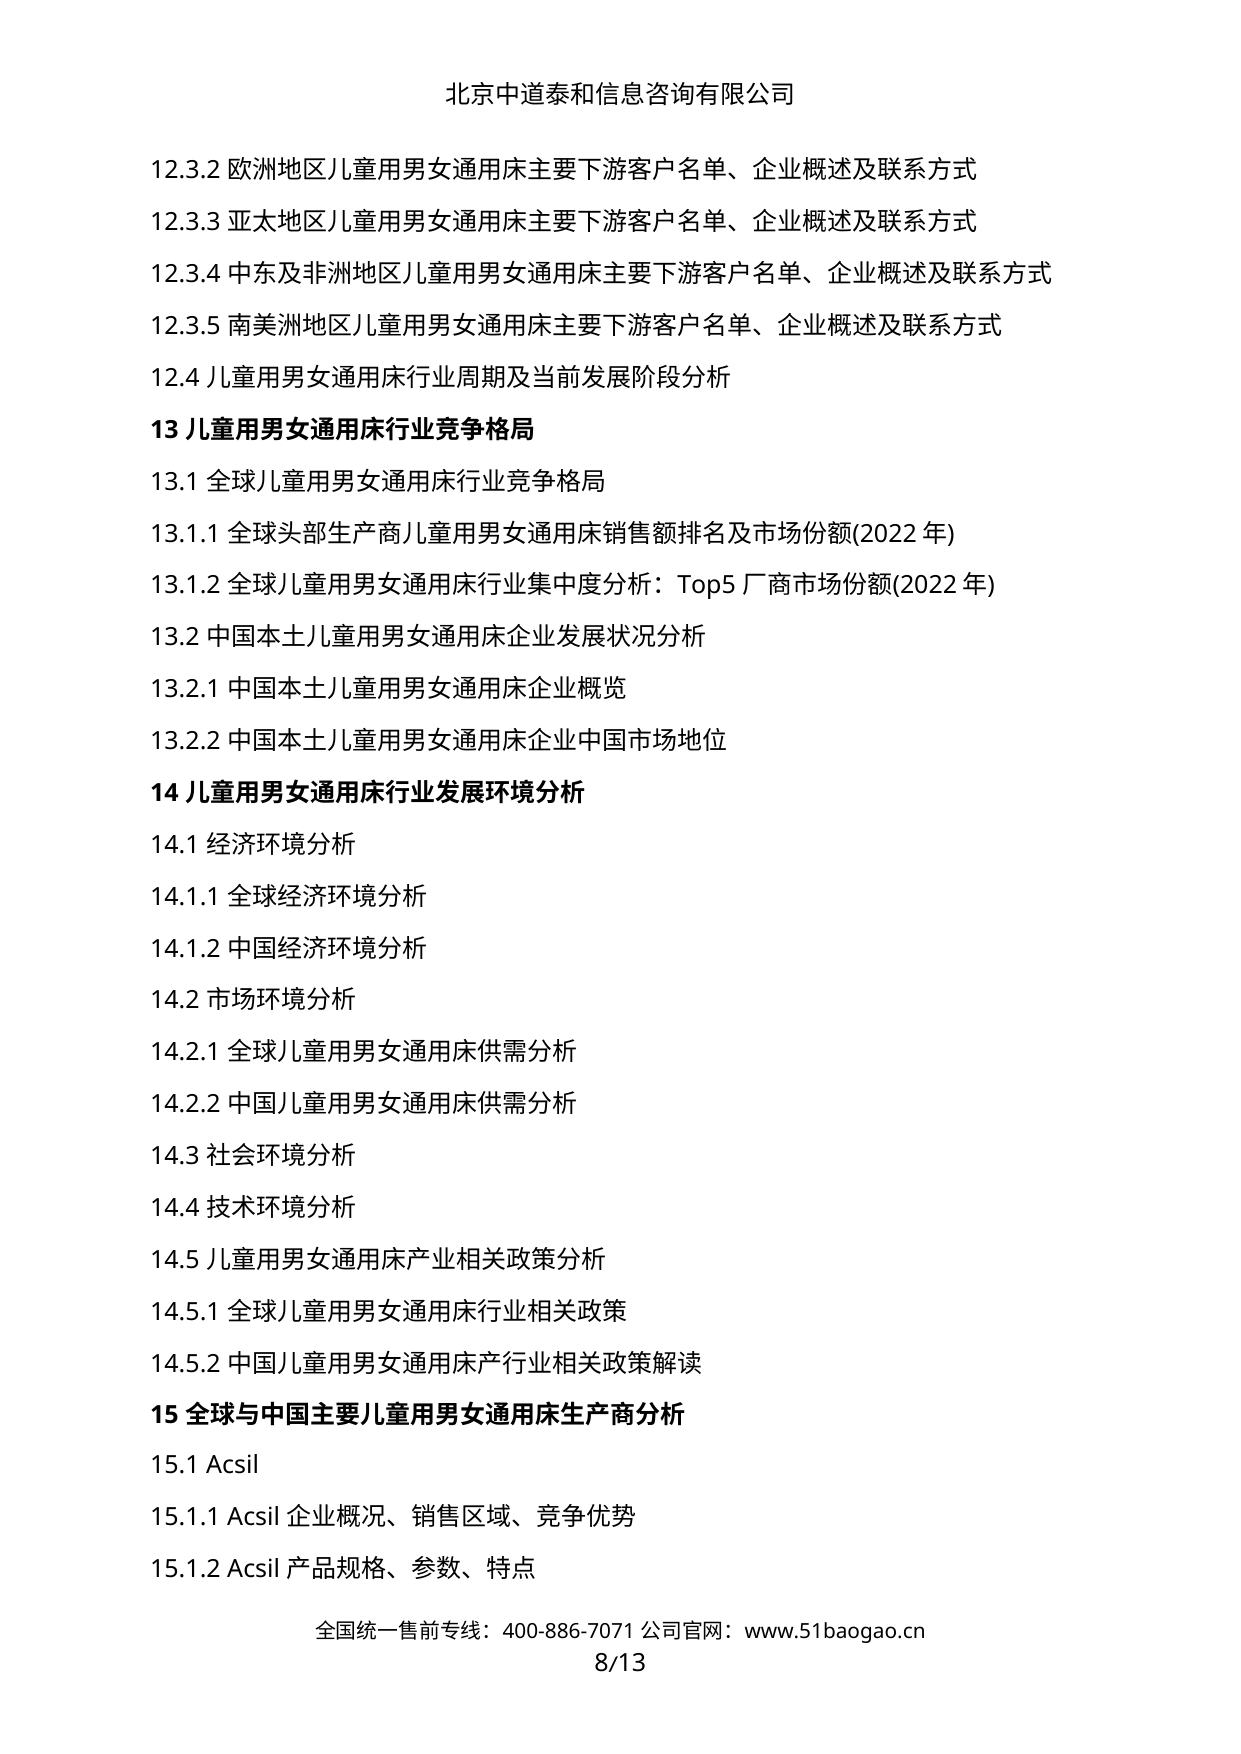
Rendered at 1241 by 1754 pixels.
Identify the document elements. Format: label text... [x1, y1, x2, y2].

text 14.3 社会环境分析 [150, 1136, 1090, 1172]
text 14.2.1 全球儿童用男女通用床供需分析 [150, 1032, 1090, 1068]
text 13.2.1 中国本土儿童用男女通用床企业概览 [150, 669, 1090, 705]
text 15.1.1 Acsil 企业概况、销售区域、竞争优势 [150, 1497, 1090, 1533]
text 12.3.4 中东及非洲地区儿童用男女通用床主要下游客户名单、企业概述及联系方式 [150, 254, 1090, 290]
text 12.4 儿童用男女通用床行业周期及当前发展阶段分析 [150, 357, 1090, 394]
text 13.1 全球儿童用男女通用床行业竞争格局 [150, 461, 1090, 497]
text 12.3.3 亚太地区儿童用男女通用床主要下游客户名单、企业概述及联系方式 [150, 202, 1090, 238]
text 14.5.2 中国儿童用男女通用床产行业相关政策解读 [150, 1343, 1090, 1379]
text 14.5.1 全球儿童用男女通用床行业相关政策 [150, 1291, 1090, 1327]
text 15.1.2 Acsil 产品规格、参数、特点 [150, 1548, 1090, 1585]
text 14 儿童用男女通用床行业发展环境分析 [150, 772, 1090, 809]
text 14.1.1 全球经济环境分析 [150, 876, 1090, 912]
text 14.2.2 中国儿童用男女通用床供需分析 [150, 1084, 1090, 1120]
text 12.3.5 南美洲地区儿童用男女通用床主要下游客户名单、企业概述及联系方式 [150, 306, 1090, 342]
text 14.1.2 中国经济环境分析 [150, 928, 1090, 964]
text 14.1 经济环境分析 [150, 824, 1090, 861]
text 13 儿童用男女通用床行业竞争格局 [150, 409, 1090, 446]
text 13.1.2 全球儿童用男女通用床行业集中度分析：Top5 厂商市场份额(2022年) [150, 565, 1090, 601]
text 13.2.2 中国本土儿童用男女通用床企业中国市场地位 [150, 721, 1090, 757]
text 14.2 市场环境分析 [150, 980, 1090, 1016]
text 14.5 儿童用男女通用床产业相关政策分析 [150, 1239, 1090, 1276]
text 12.3.2 欧洲地区儿童用男女通用床主要下游客户名单、企业概述及联系方式 [150, 150, 1090, 186]
text 14.4 技术环境分析 [150, 1187, 1090, 1224]
text 15.1 Acsil [150, 1447, 1090, 1481]
text 15 全球与中国主要儿童用男女通用床生产商分析 [150, 1395, 1090, 1431]
text 13.2 中国本土儿童用男女通用床企业发展状况分析 [150, 617, 1090, 653]
text 13.1.1 全球头部生产商儿童用男女通用床销售额排名及市场份额(2022年) [150, 513, 1090, 549]
